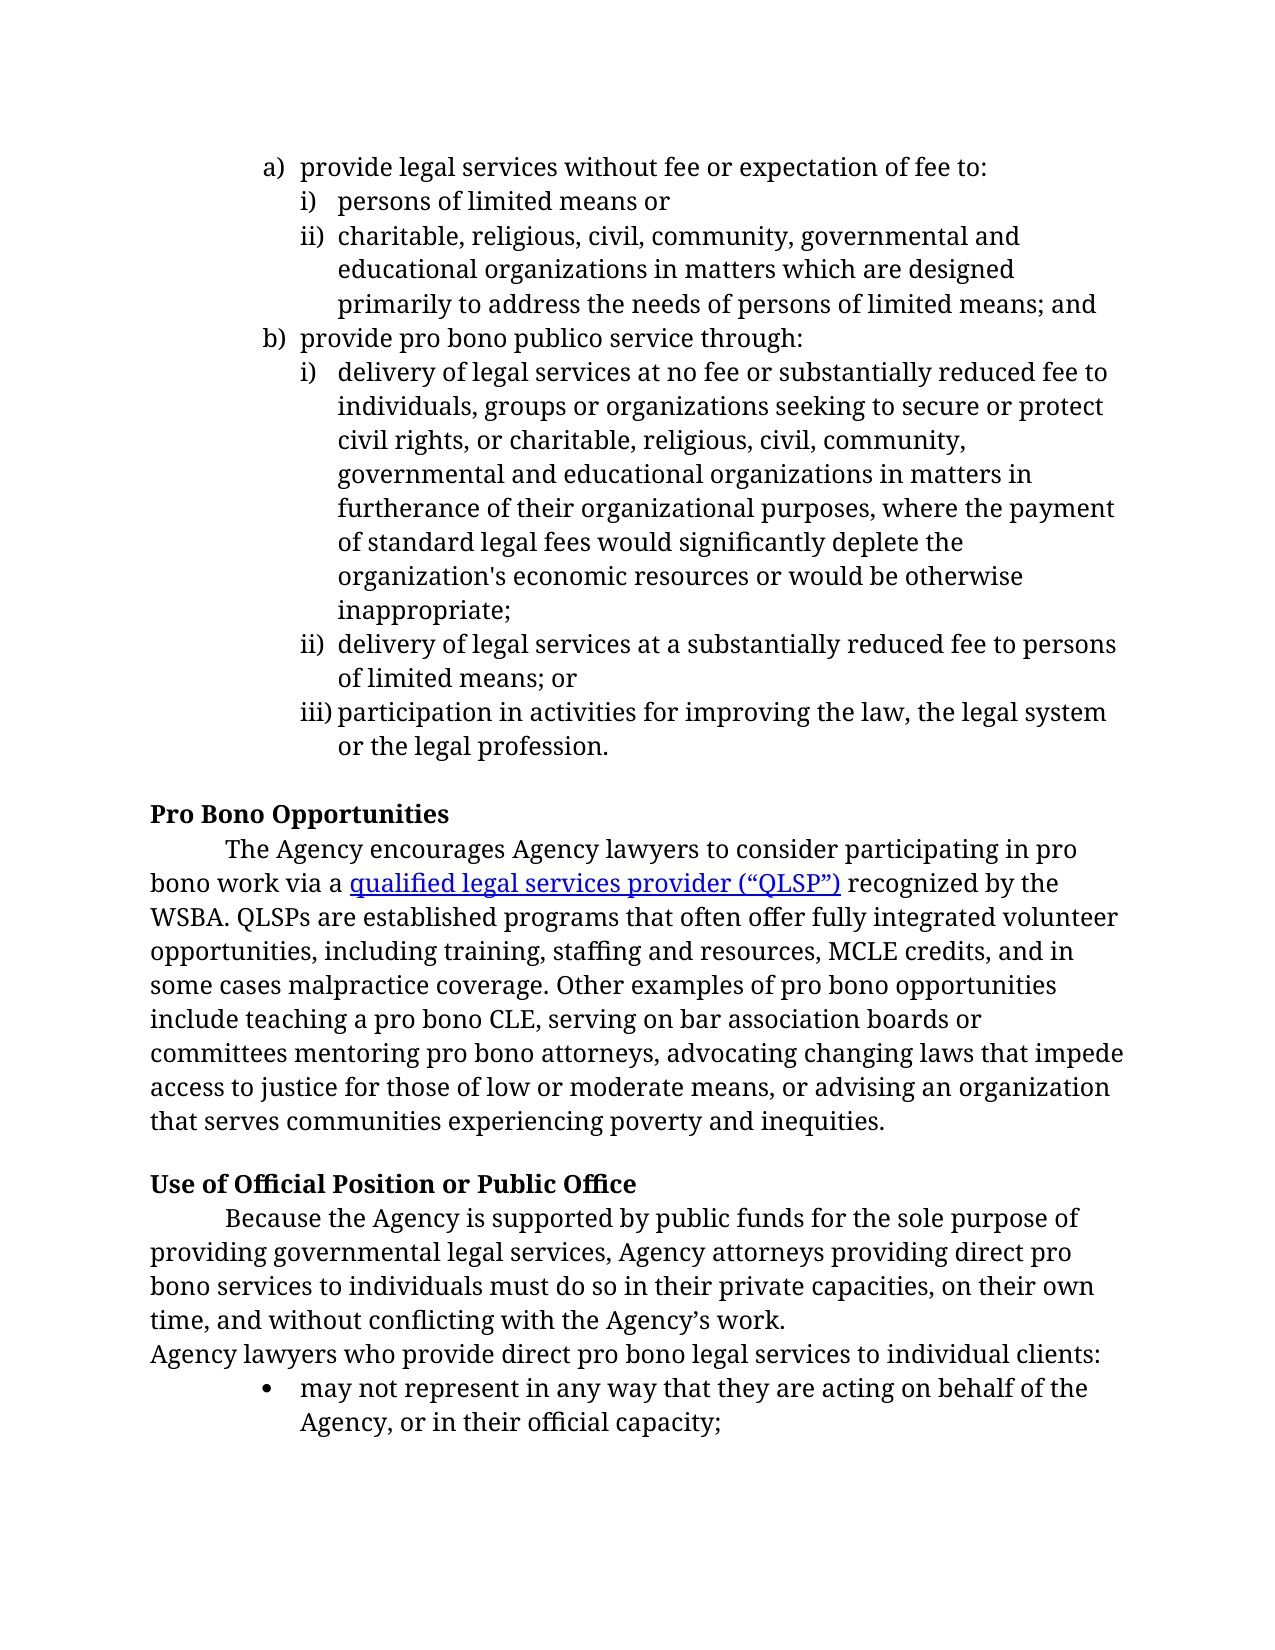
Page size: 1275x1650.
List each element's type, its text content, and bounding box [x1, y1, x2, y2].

list charitable, religious, civil, community, governmental and educational organizations in matters which are designed primarily to address the needs of persons of limited means; and [300, 218, 1125, 320]
list provide pro bono publico service through: [262, 320, 1125, 354]
list may not represent in any way that they are acting on behalf of the Agency, or in their official capacity; [262, 1371, 1125, 1439]
list provide legal services without fee or expectation of fee to: [262, 150, 1125, 184]
text Pro Bono Opportunities [150, 797, 1125, 831]
text Agency lawyers who provide direct pro bono legal services to individual clients: [150, 1337, 1125, 1371]
list persons of limited means or [300, 184, 1125, 218]
list participation in activities for improving the law, the legal system or the legal profession. [300, 695, 1125, 763]
list delivery of legal services at no fee or substantially reduced fee to individuals, groups or organizations seeking to secure or protect civil rights, or charitable, religious, civil, community, governmental and educational organizations in matters in furtherance of their organizational purposes, where the payment of standard legal fees would significantly deplete the organization's economic resources or would be otherwise inappropriate; [300, 354, 1125, 627]
text Because the Agency is supported by public funds for the sole purpose of providing governmental legal services, Agency attorneys providing direct pro bono services to individuals must do so in their private capacities, on their own time, and without conflicting with the Agency’s work. [150, 1201, 1125, 1337]
text Use of Official Position or Public Office [150, 1167, 1125, 1201]
text The Agency encourages Agency lawyers to consider participating in pro bono work via a qualified legal services provider (“QLSP”) recognized by the WSBA. QLSPs are established programs that often offer fully integrated volunteer opportunities, including training, staffing and resources, MCLE credits, and in some cases malpractice coverage. Other examples of pro bono opportunities include teaching a pro bono CLE, serving on bar association boards or committees mentoring pro bono attorneys, advocating changing laws that impede access to justice for those of low or moderate means, or advising an organization that serves communities experiencing poverty and inequities. [150, 831, 1125, 1138]
list delivery of legal services at a substantially reduced fee to persons of limited means; or [300, 627, 1125, 695]
